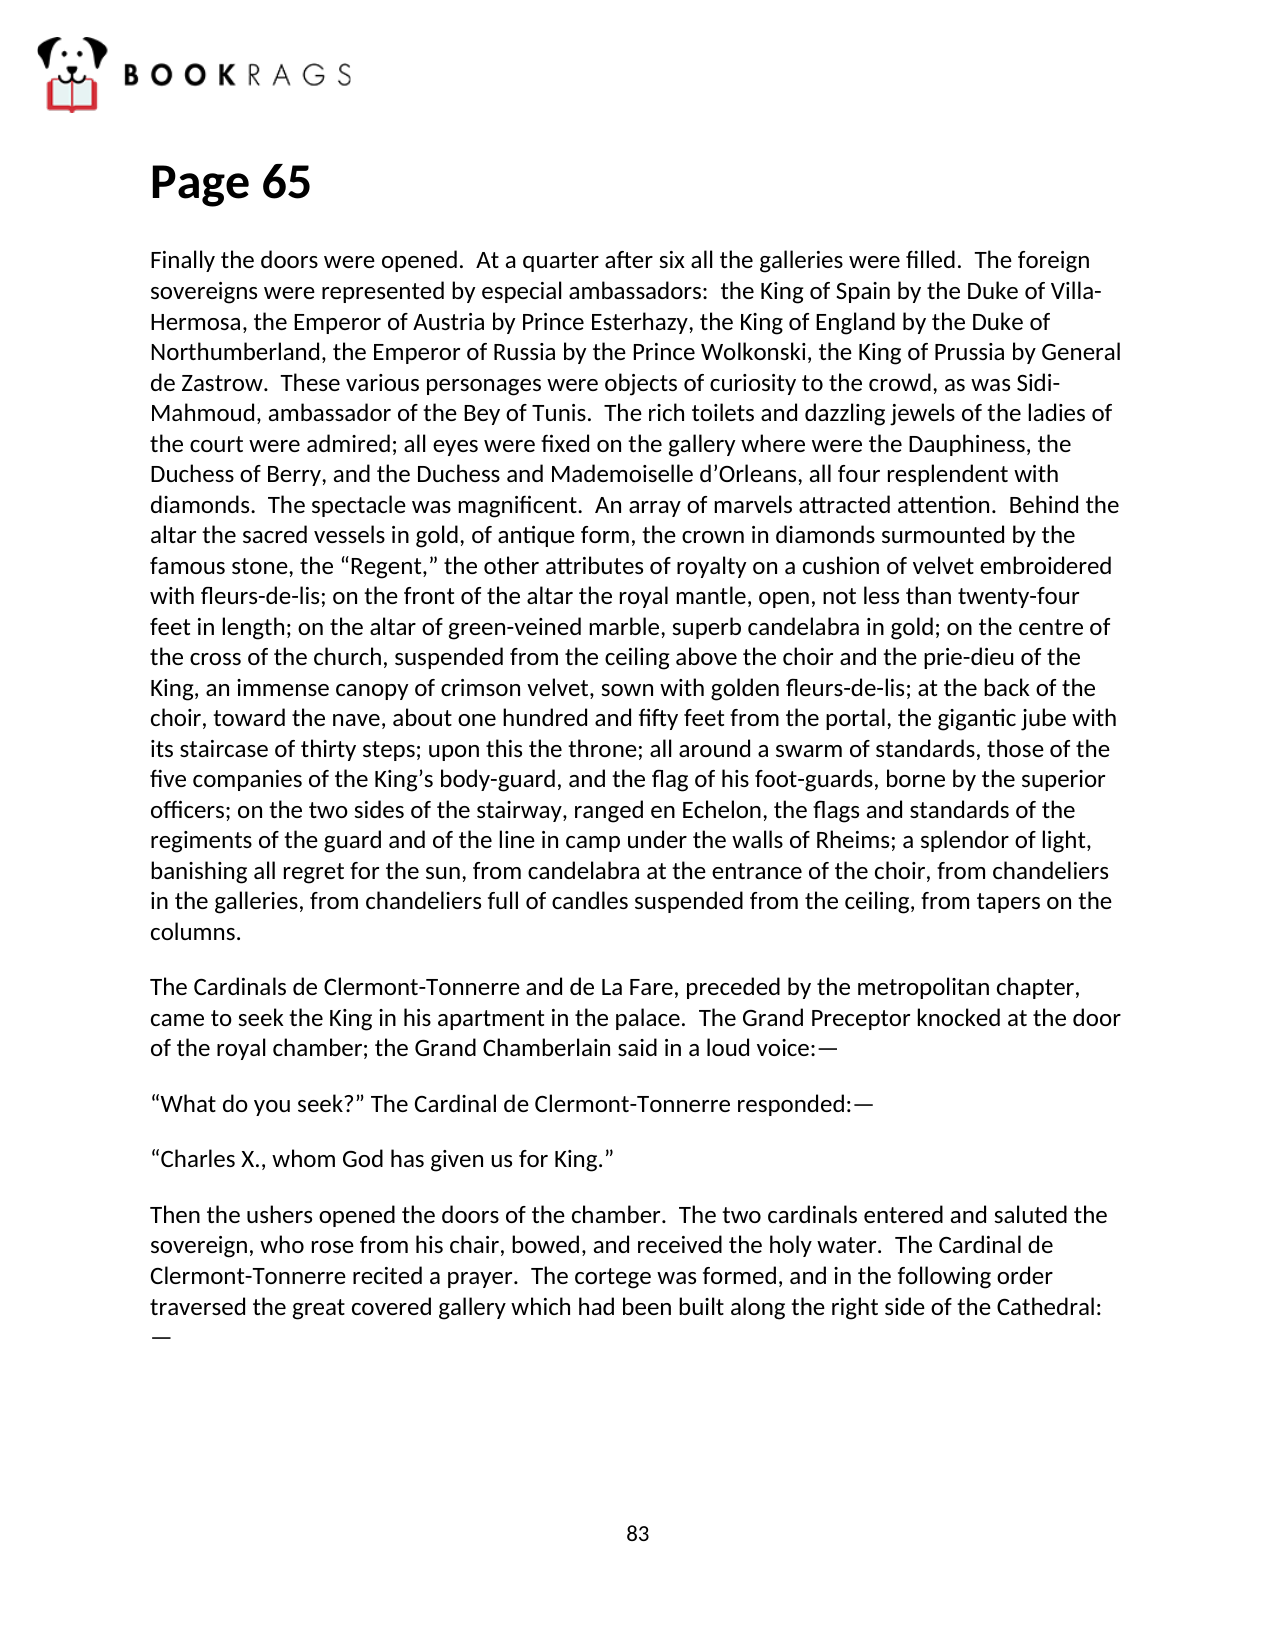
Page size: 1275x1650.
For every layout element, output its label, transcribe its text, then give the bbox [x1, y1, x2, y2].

picture [37, 37, 351, 113]
text “Charles X., whom God has given us for King.” [150, 1144, 1125, 1174]
text Finally the doors were opened. At a quarter after six all the galleries were filled. The foreign sovereigns were represented by especial ambassadors: the King of Spain by the Duke of Villa-Hermosa, the Emperor of Austria by Prince Esterhazy, the King of England by the Duke of Northumberland, the Emperor of Russia by the Prince Wolkonski, the King of Prussia by General de Zastrow. These various personages were objects of curiosity to the crowd, as was Sidi-Mahmoud, ambassador of the Bey of Tunis. The rich toilets and dazzling jewels of the ladies of the court were admired; all eyes were fixed on the gallery where were the Dauphiness, the Duchess of Berry, and the Duchess and Mademoiselle d’Orleans, all four resplendent with diamonds. The spectacle was magnificent. An array of marvels attracted attention. Behind the altar the sacred vessels in gold, of antique form, the crown in diamonds surmounted by the famous stone, the “Regent,” the other attributes of royalty on a cushion of velvet embroidered with fleurs-de-lis; on the front of the altar the royal mantle, open, not less than twenty-four feet in length; on the altar of green-veined marble, superb candelabra in gold; on the centre of the cross of the church, suspended from the ceiling above the choir and the prie-dieu of the King, an immense canopy of crimson velvet, sown with golden fleurs-de-lis; at the back of the choir, toward the nave, about one hundred and fifty feet from the portal, the gigantic jube with its staircase of thirty steps; upon this the throne; all around a swarm of standards, those of the five companies of the King’s body-guard, and the flag of his foot-guards, borne by the superior officers; on the two sides of the stairway, ranged en Echelon, the flags and standards of the regiments of the guard and of the line in camp under the walls of Rheims; a splendor of light, banishing all regret for the sun, from candelabra at the entrance of the choir, from chandeliers in the galleries, from chandeliers full of candles suspended from the ceiling, from tapers on the columns. [150, 244, 1125, 947]
text Page 65 [150, 150, 1125, 211]
text Then the ushers opened the doors of the chamber. The two cardinals entered and saluted the sovereign, who rose from his chair, bowed, and received the holy water. The Cardinal de Clermont-Tonnerre recited a prayer. The cortege was formed, and in the following order traversed the great covered gallery which had been built along the right side of the Cathedral:—­ [150, 1199, 1125, 1352]
text The Cardinals de Clermont-Tonnerre and de La Fare, preceded by the metropolitan chapter, came to seek the King in his apartment in the palace. The Grand Preceptor knocked at the door of the royal chamber; the Grand Chamberlain said in a loud voice:—­ [150, 972, 1125, 1063]
text “What do you seek?” The Cardinal de Clermont-Tonnerre responded:—­ [150, 1088, 1125, 1119]
